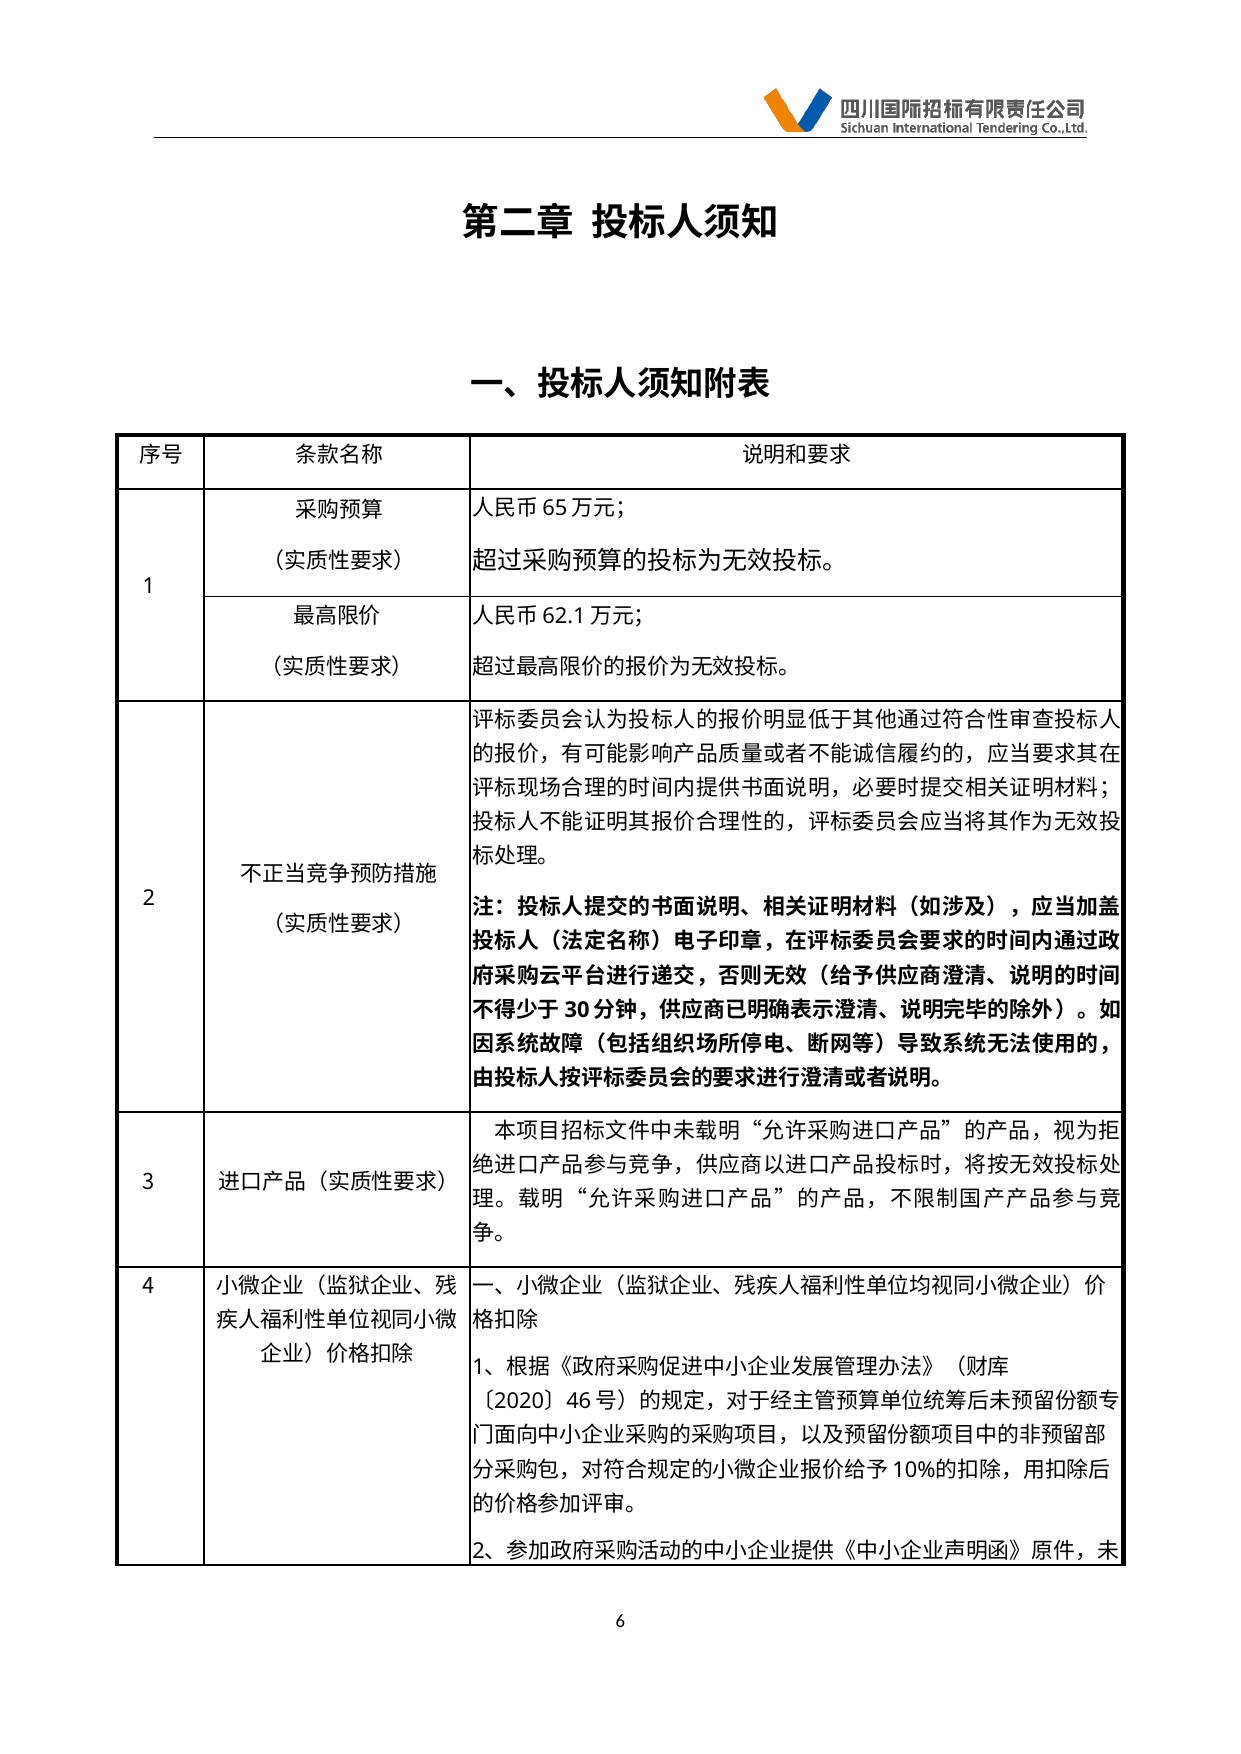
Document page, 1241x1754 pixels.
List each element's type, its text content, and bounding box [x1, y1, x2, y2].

table_cell 不正当竞争预防措施 （实质性要求） [205, 702, 469, 1111]
table_header 说明和要求 [471, 437, 1121, 488]
table_cell 采购预算 （实质性要求） [205, 490, 469, 596]
subtitle 第二章 投标人须知 [153, 192, 1087, 246]
subtitle 一、投标人须知附表 [153, 357, 1087, 405]
table_cell 本项目招标文件中未载明“允许采购进口产品”的产品，视为拒绝进口产品参与竞争，供应商以进口产品投标时，将按无效投标处理。载明“允许采购进口产品”的产品，不限制国产产品参与竞争。 [471, 1113, 1121, 1266]
table_cell 4 [119, 1268, 203, 1564]
picture [763, 88, 1087, 135]
table_header 条款名称 [205, 437, 469, 488]
table_cell 小微企业（监狱企业、残疾人福利性单位视同小微企业）价格扣除 [205, 1268, 469, 1564]
table_cell 1 [119, 490, 203, 700]
table_cell 评标委员会认为投标人的报价明显低于其他通过符合性审查投标人的报价，有可能影响产品质量或者不能诚信履约的，应当要求其在评标现场合理的时间内提供书面说明，必要时提交相关证明材料；投标人不能证明其报价合理性的，评标委员会应当将其作为无效投标处理。 注：投标人提交的书面说明、相关证明材料（如涉及），应当加盖投标人（法定名称）电子印章，在评标委员会要求的时间内通过政府采购云平台进行递交，否则无效（给予供应商澄清、说明的时间不得少于30分钟，供应商已明确表示澄清、说明完毕的除外）。如因系统故障（包括组织场所停电、断网等）导致系统无法使用的，由投标人按评标委员会的要求进行澄清或者说明。 [471, 702, 1121, 1111]
table_cell 3 [119, 1113, 203, 1266]
table_cell 2 [119, 702, 203, 1111]
table_header 序号 [119, 437, 203, 488]
table_cell 最高限价 （实质性要求） [205, 597, 469, 700]
table_cell 进口产品（实质性要求） [205, 1113, 469, 1266]
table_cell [471, 1268, 1121, 1564]
table_cell 人民币65万元； 超过采购预算的投标为无效投标。 [471, 490, 1121, 596]
table_cell 人民币62.1万元； 超过最高限价的报价为无效投标。 [471, 597, 1121, 700]
